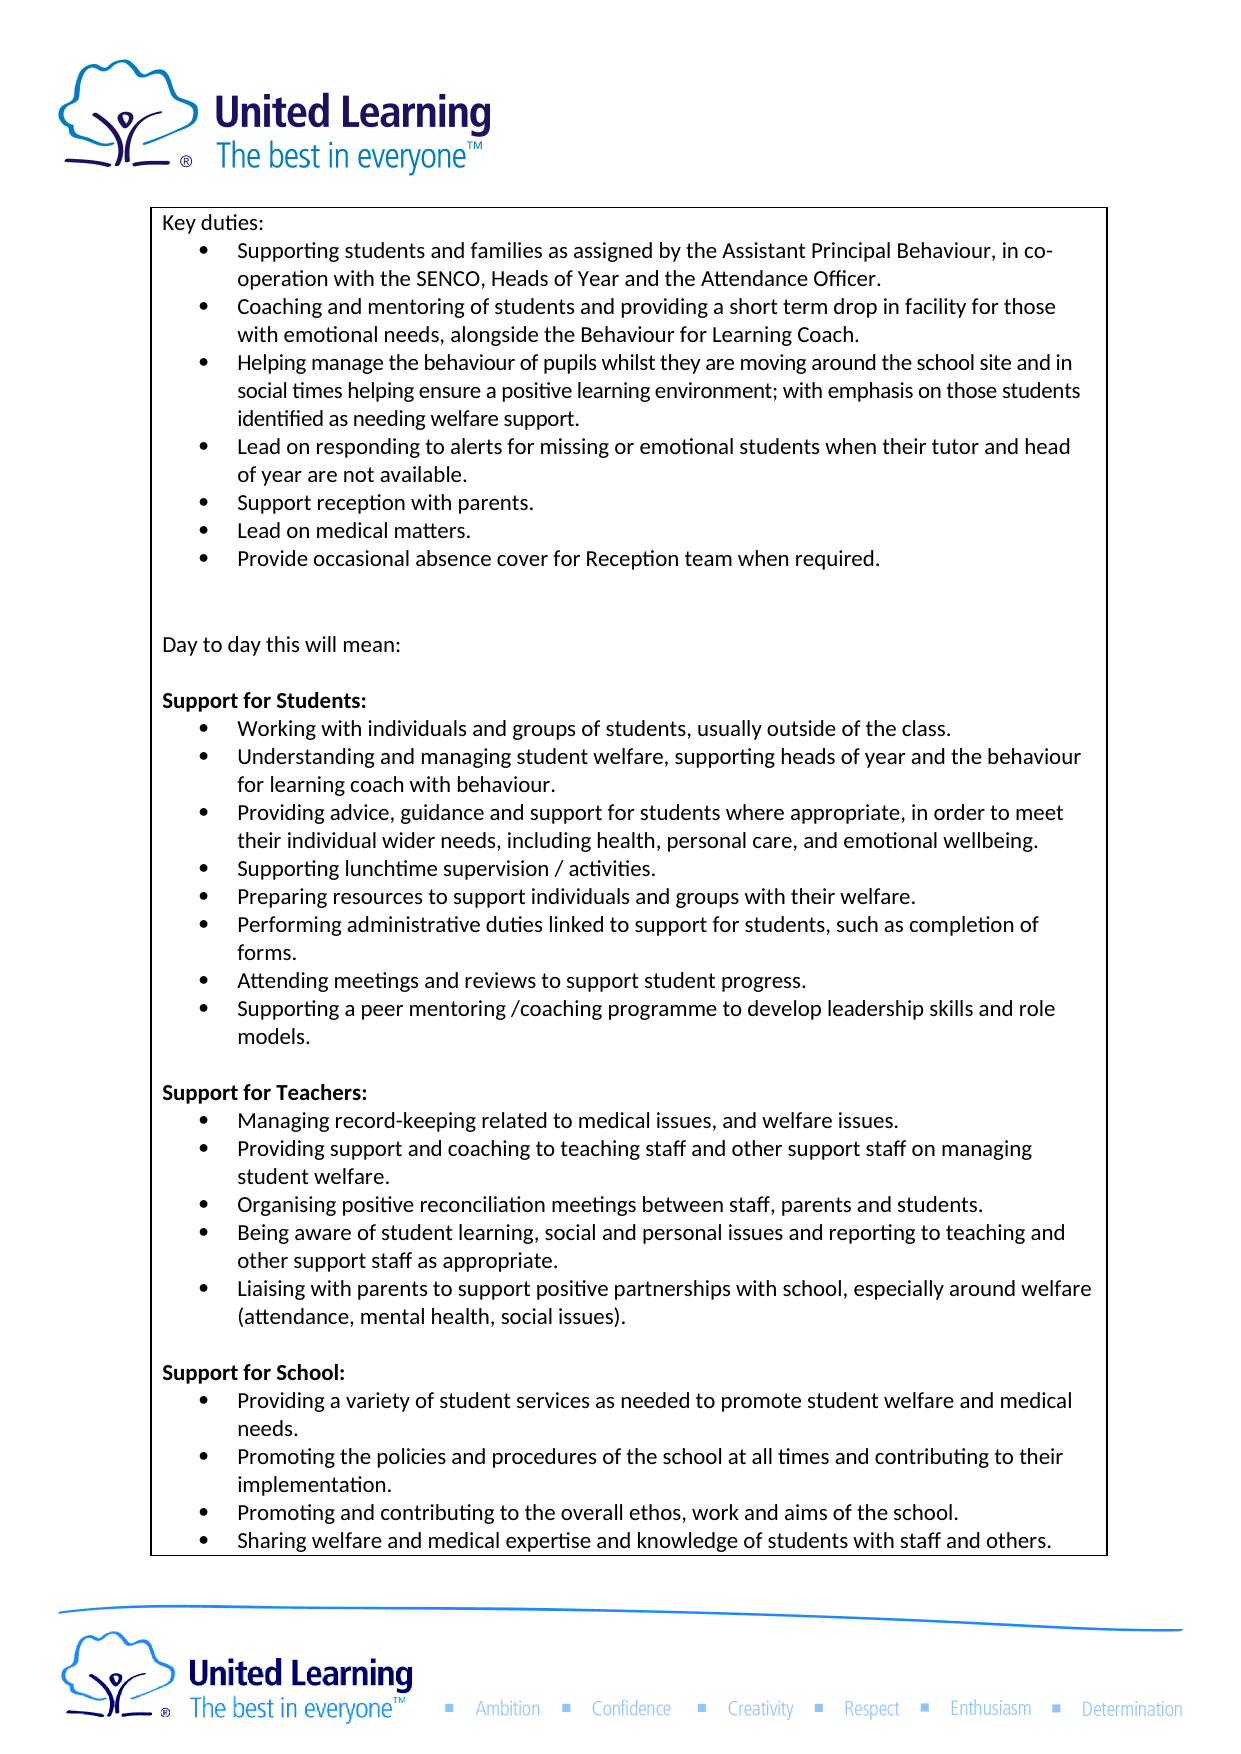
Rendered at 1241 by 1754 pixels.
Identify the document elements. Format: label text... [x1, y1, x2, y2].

picture [0, 1576, 1236, 1748]
picture [0, 0, 1241, 187]
